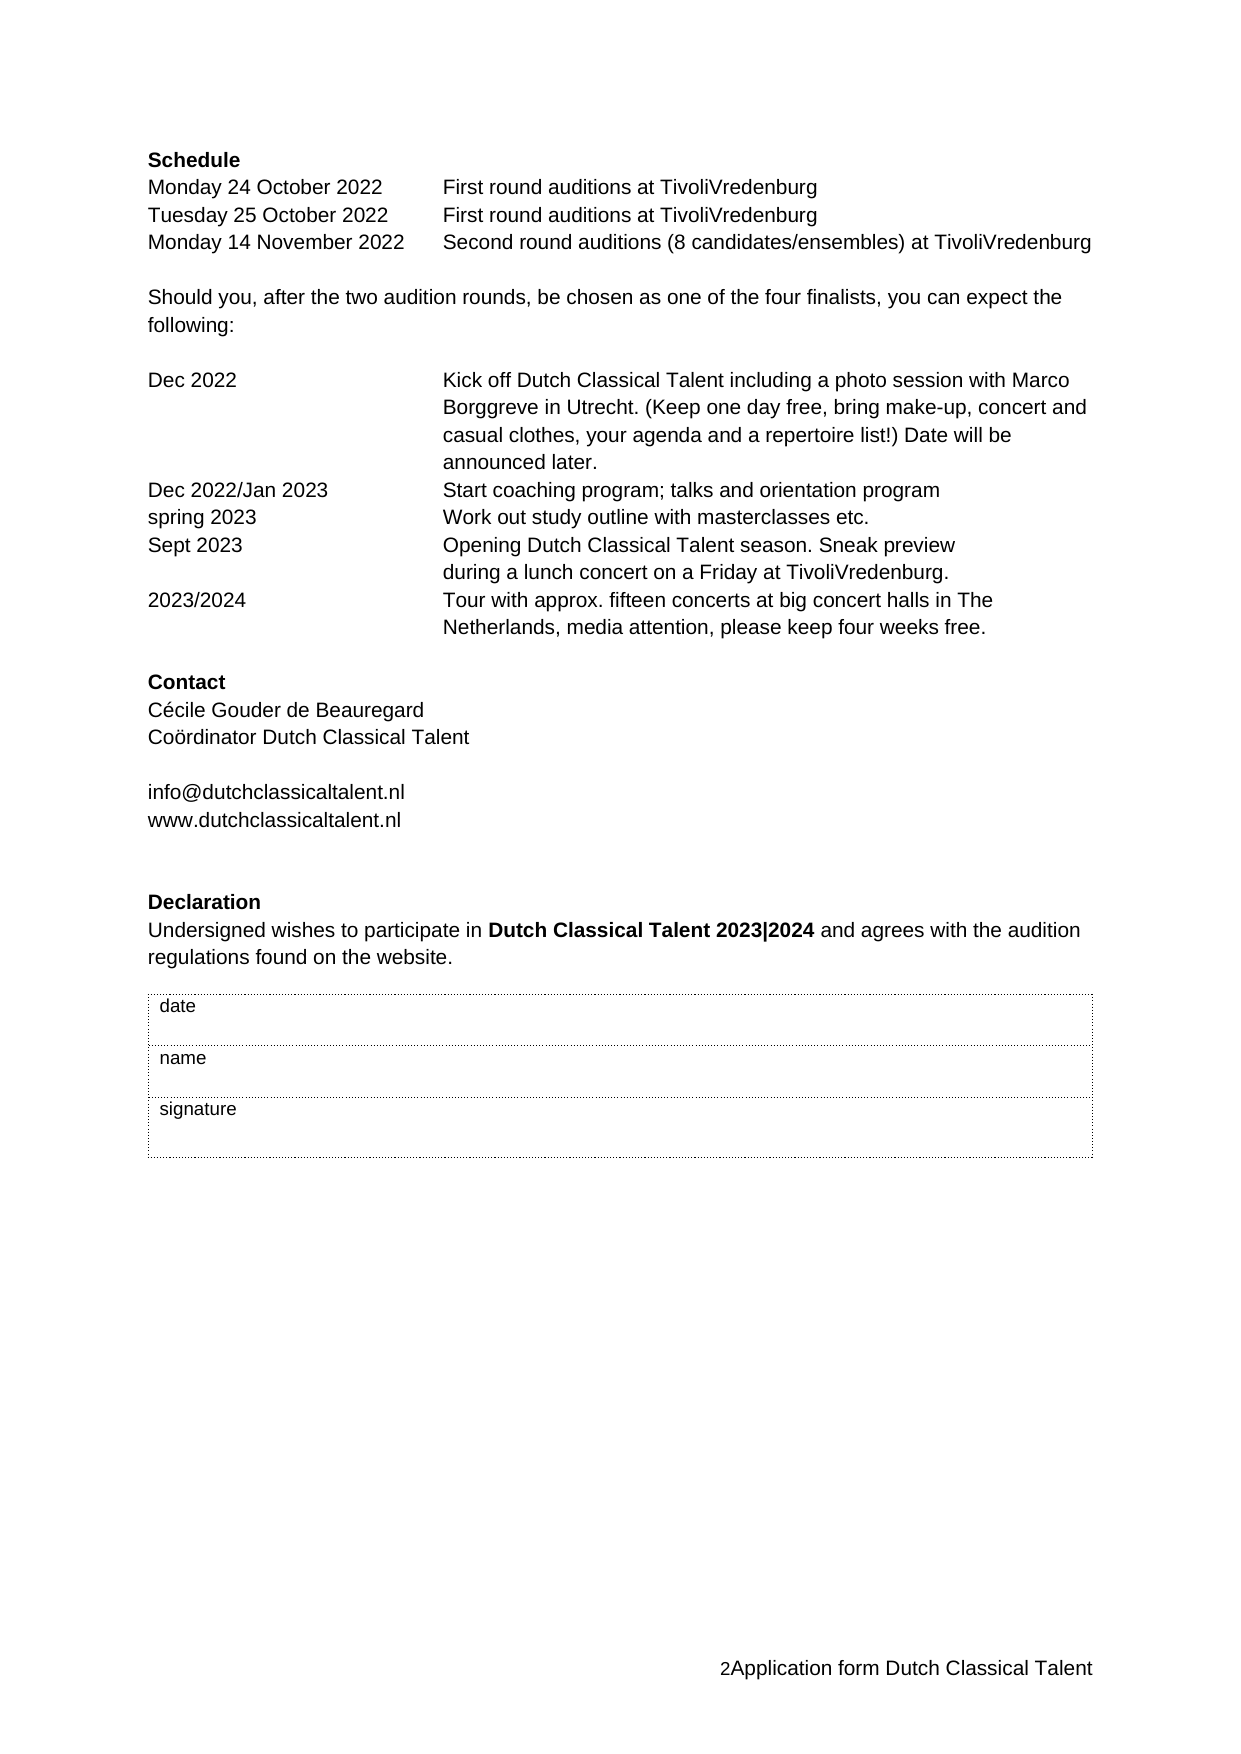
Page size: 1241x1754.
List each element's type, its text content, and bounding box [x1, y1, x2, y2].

text info@dutchclassicaltalent.nl [148, 780, 1093, 804]
text Schedule [148, 148, 1093, 172]
text Should you, after the two audition rounds, be chosen as one of the four finalists, you can expect the following: [148, 285, 1093, 337]
text www.dutchclassicaltalent.nl [148, 808, 1093, 832]
text Sept 2023 Opening Dutch Classical Talent season. Sneak preview [148, 533, 1093, 557]
text Contact [148, 670, 1093, 694]
table_cell signature [148, 1097, 1092, 1157]
text Cécile Gouder de Beauregard [148, 698, 1093, 722]
text 2023/2024 Tour with approx. fifteen concerts at big concert halls in The Netherlands, media attention, please keep four weeks free. [148, 588, 1093, 639]
text spring 2023 Work out study outline with masterclasses etc. [148, 505, 1093, 529]
text Monday 24 October 2022 First round auditions at TivoliVredenburg [148, 175, 1093, 199]
text during a lunch concert on a Friday at TivoliVredenburg. [148, 560, 1093, 584]
text Undersigned wishes to participate in Dutch Classical Talent 2023|2024 and agrees with the audition regulations found on the website. [148, 918, 1093, 969]
text Dec 2022 Kick off Dutch Classical Talent including a photo session with Marco Borggreve in Utrecht. (Keep one day free, bring make-up, concert and casual clothes, your agenda and a repertoire list!) Date will be announced later. [148, 368, 1093, 474]
table_header date [148, 994, 1092, 1045]
text Dec 2022/Jan 2023 Start coaching program; talks and orientation program [148, 478, 1093, 502]
text Tuesday 25 October 2022 First round auditions at TivoliVredenburg [148, 203, 1093, 227]
text Declaration [148, 863, 1093, 914]
text Coördinator Dutch Classical Talent [148, 725, 1093, 749]
text Monday 14 November 2022 Second round auditions (8 candidates/ensembles) at TivoliVredenburg [148, 230, 1093, 254]
table_cell name [148, 1045, 1092, 1097]
